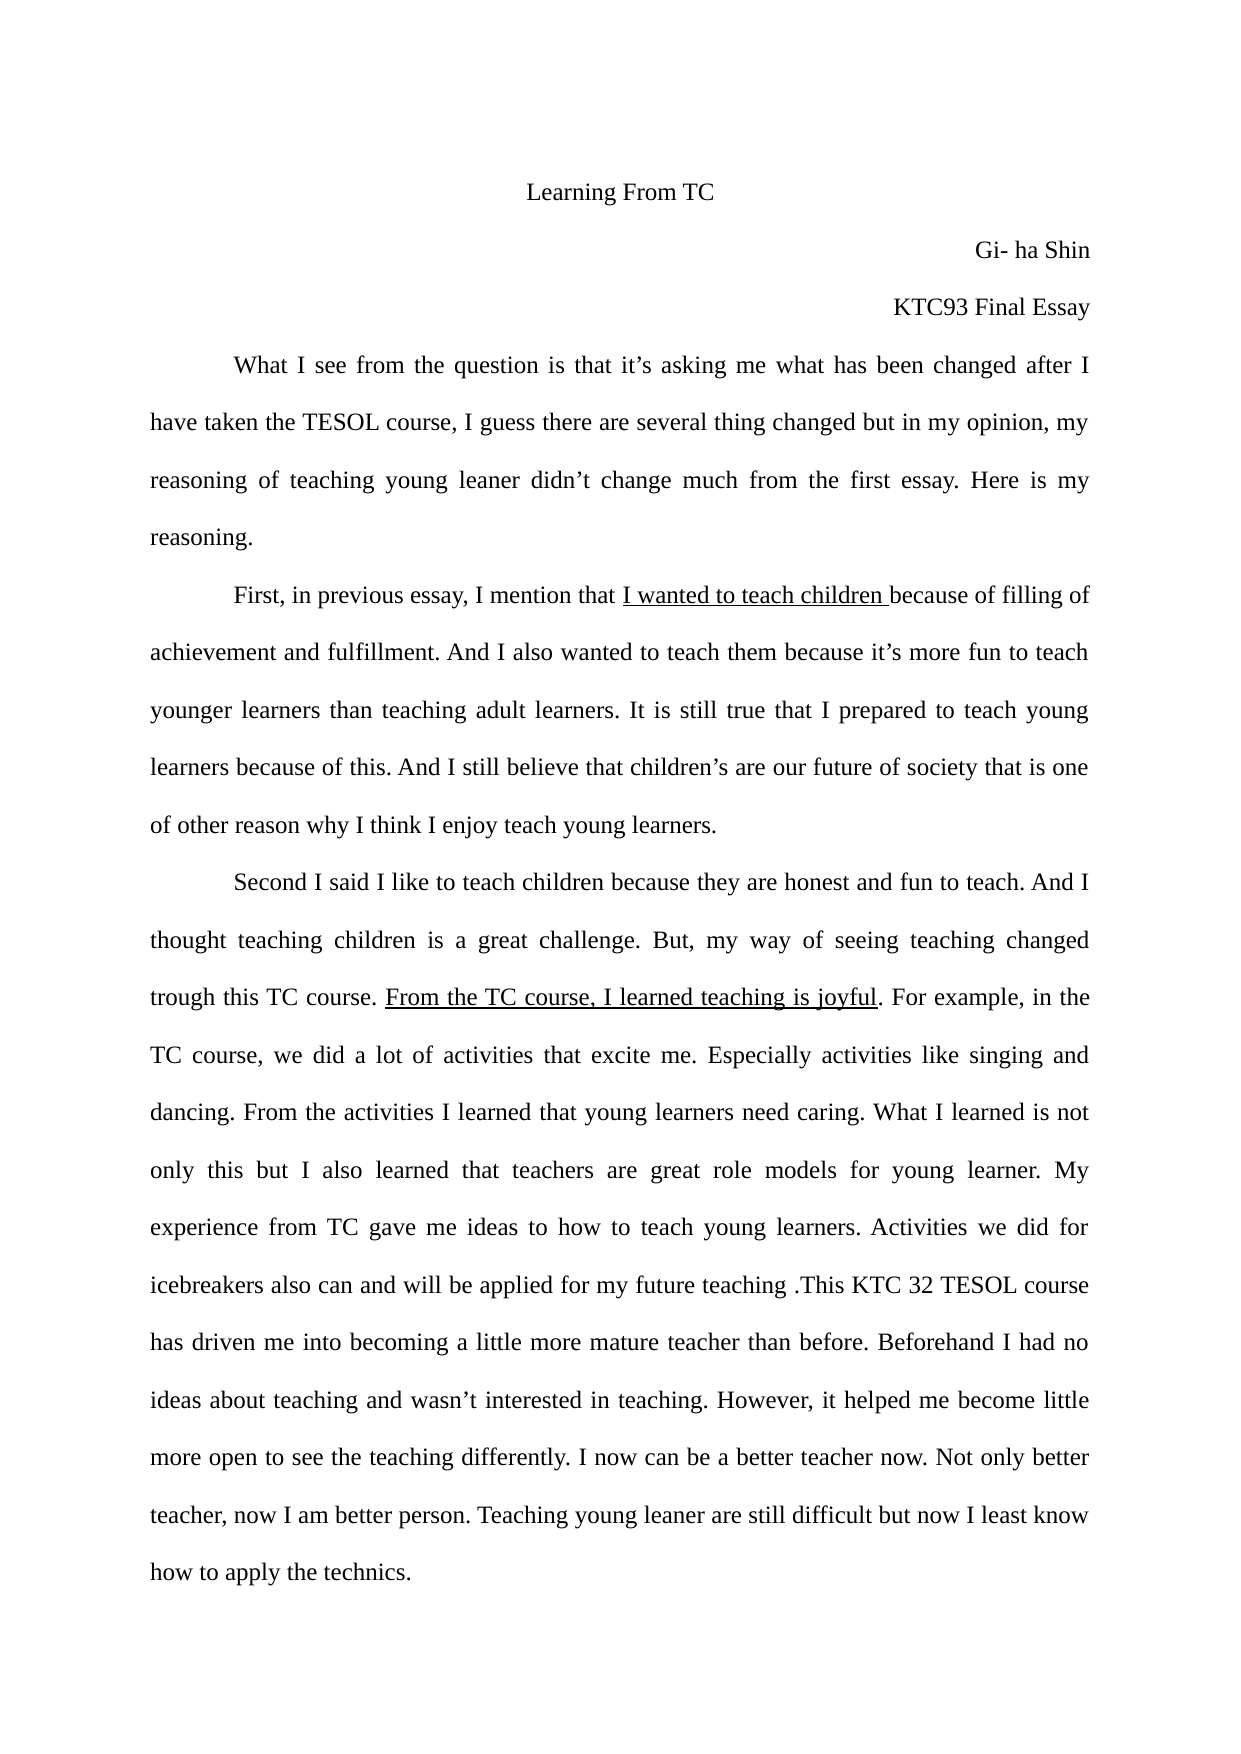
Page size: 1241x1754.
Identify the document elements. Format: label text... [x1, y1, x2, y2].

text First, in previous essay, I mention that I wanted to teach children because of filling of achievement and fulfillment. And I also wanted to teach them because it’s more fun to teach younger learners than teaching adult learners. It is still true that I prepared to teach young learners because of this. And I still believe that children’s are our future of society that is one of other reason why I think I enjoy teach young learners. [150, 580, 1090, 838]
text KTC93 Final Essay [150, 292, 1090, 321]
text What I see from the question is that it’s asking me what has been changed after I have taken the TESOL course, I guess there are several thing changed but in my opinion, my reasoning of teaching young leaner didn’t change much from the first essay. Here is my reasoning. [150, 350, 1090, 551]
text Learning From TC [150, 177, 1090, 206]
text Gi- ha Shin [150, 235, 1090, 263]
text Second I said I like to teach children because they are honest and fun to teach. And I thought teaching children is a great challenge. But, my way of seeing teaching changed trough this TC course. From the TC course, I learned teaching is joyful. For example, in the TC course, we did a lot of activities that excite me. Especially activities like singing and dancing. From the activities I learned that young learners need caring. What I learned is not only this but I also learned that teachers are great role models for young learner. My experience from TC gave me ideas to how to teach young learners. Activities we did for icebreakers also can and will be applied for my future teaching .This KTC 32 TESOL course has driven me into becoming a little more mature teacher than before. Beforehand I had no ideas about teaching and wasn’t interested in teaching. However, it helped me become little more open to see the teaching differently. I now can be a better teacher now. Not only better teacher, now I am better person. Teaching young leaner are still difficult but now I least know how to apply the technics. [150, 867, 1090, 1586]
